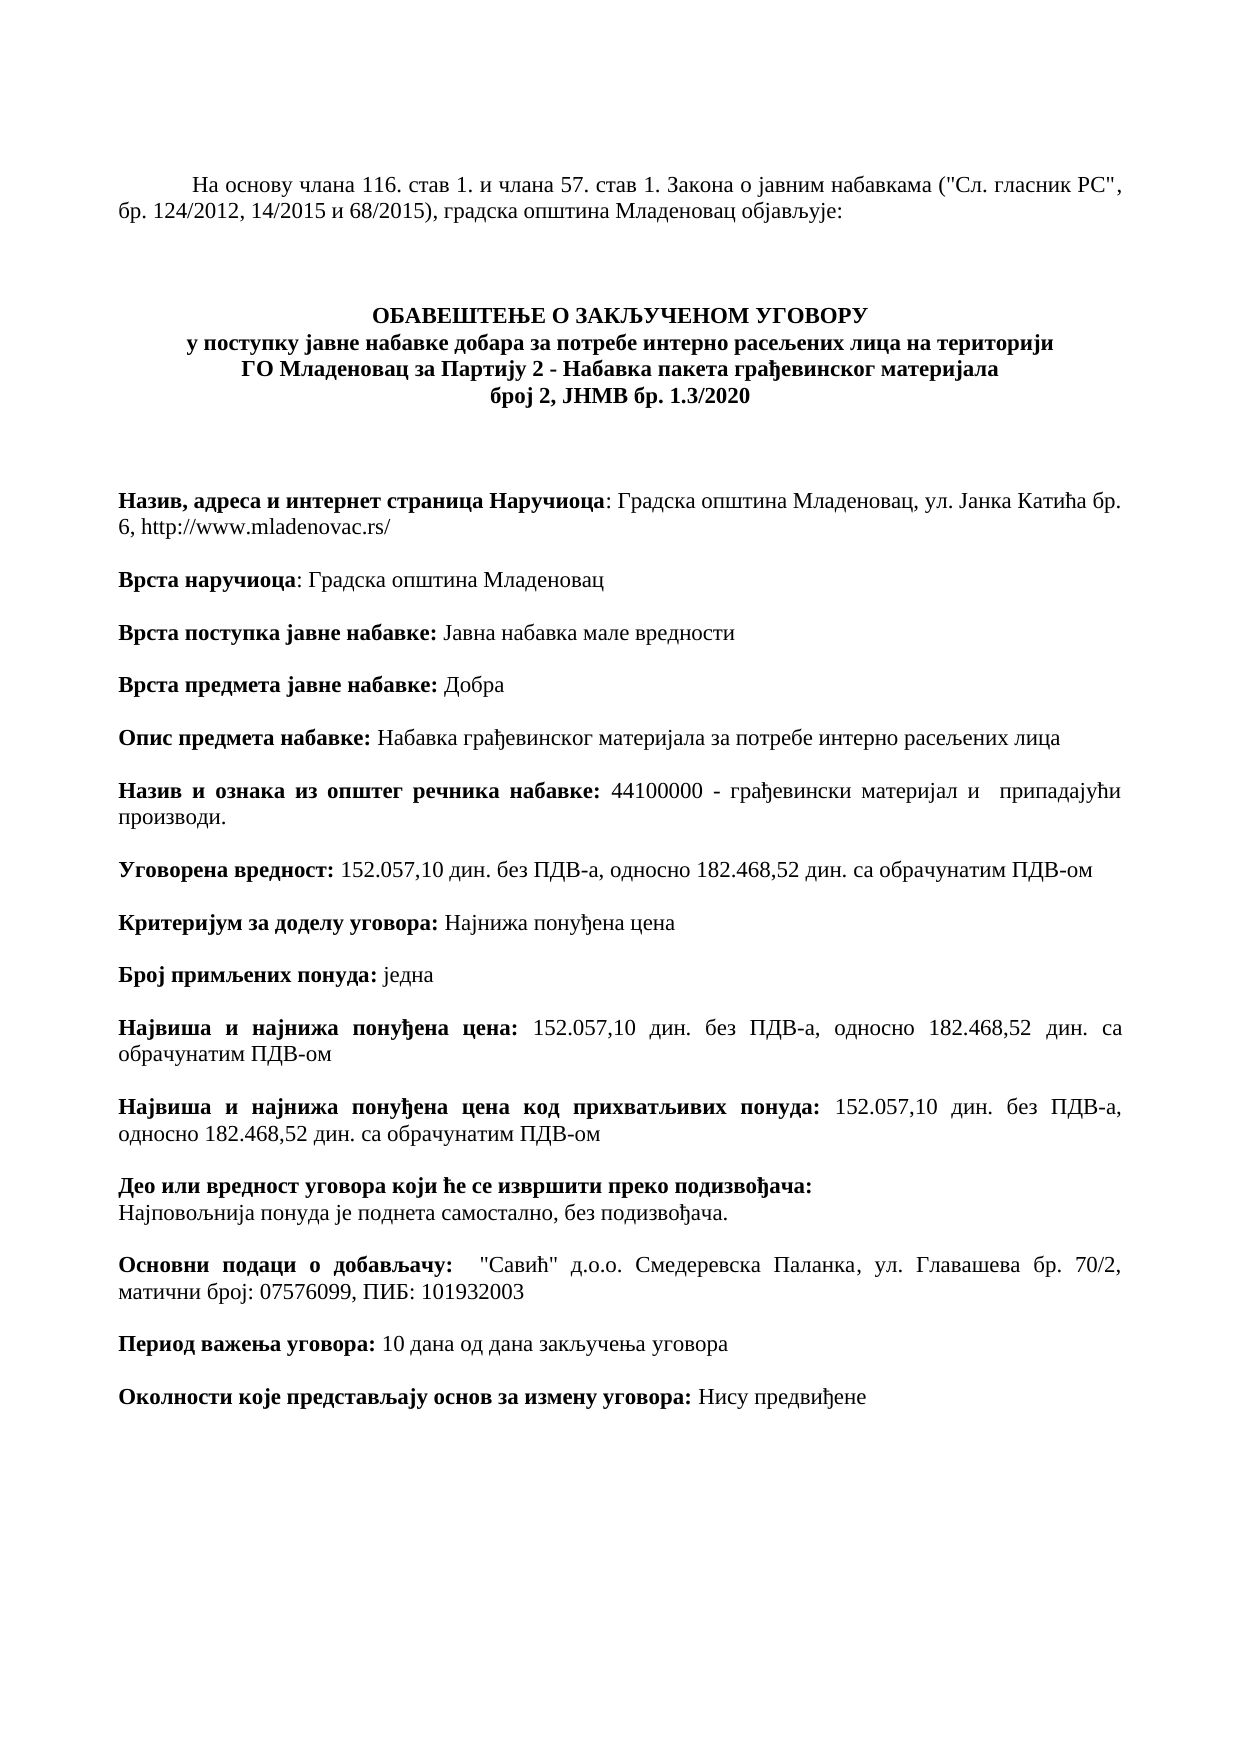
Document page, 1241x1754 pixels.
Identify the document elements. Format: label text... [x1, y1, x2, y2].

text Опис предмета набавке: Набавка грађевинског материјала за потребе интерно расељених лица [118, 724, 1122, 751]
text Околности које представљају основ за измену уговора: Нису предвиђене [118, 1383, 1122, 1437]
text Број примљених понуда: једна [118, 961, 1122, 988]
text Критеријум за доделу уговора: Најнижа понуђена цена [118, 909, 1122, 935]
text ОБАВЕШТЕЊЕ О ЗАКЉУЧЕНОМ УГОВОРУ [118, 303, 1122, 329]
text Основни подаци о добављачу: "Савић" д.о.о. Смедеревска Паланка, ул. Главашева бр. 70/2, матични број: 07576099, ПИБ: 101932003 [118, 1251, 1122, 1304]
text Назив и ознака из општег речника набавке: 44100000 - грађевински материјал и припадајући производи. [118, 777, 1122, 830]
text Део или вредност уговора који ће се извршити преко подизвођача: [118, 1172, 1122, 1199]
text Врста наручиоца: Градска општина Младеновац [118, 566, 1122, 592]
text На основу члана 116. став 1. и члана 57. став 1. Закона о јавним набавкама ("Сл. гласник РС", бр. 124/2012, 14/2015 и 68/2015), градска општина Младеновац објављује: [118, 171, 1122, 223]
text Највиша и најнижа понуђена цена: 152.057,10 дин. без ПДВ-а, односно 182.468,52 дин. са обрачунатим ПДВ-ом [118, 1014, 1122, 1067]
text ГО Младеновац за Партију 2 - Набавка пакета грађевинског материјала [118, 355, 1122, 382]
text Највиша и најнижа понуђена цена код прихватљивих понуда: 152.057,10 дин. без ПДВ-а, односно 182.468,52 дин. са обрачунатим ПДВ-ом [118, 1093, 1122, 1146]
text број 2, ЈНМВ бр. 1.3/2020 [118, 382, 1122, 408]
text Уговорена вредност: 152.057,10 дин. без ПДВ-а, односно 182.468,52 дин. са обрачунатим ПДВ-ом [118, 856, 1122, 882]
text у поступку јавне набавке добара за потребе интерно расељених лица на територији [118, 329, 1122, 355]
text Назив, адреса и интернет страница Наручиоца: Градска општина Младеновац, ул. Јанка Катића бр. 6, http://www.mladenovac.rs/ [118, 487, 1122, 540]
text Период важења уговора: 10 дана од дана закључења уговора [118, 1330, 1122, 1357]
text Врста поступка јавне набавке: Јавна набавка мале вредности [118, 619, 1122, 645]
text Врста предмета јавне набавке: Добра [118, 672, 1122, 698]
text Најповољнија понуда је поднета самостално, без подизвођача. [118, 1199, 1122, 1225]
